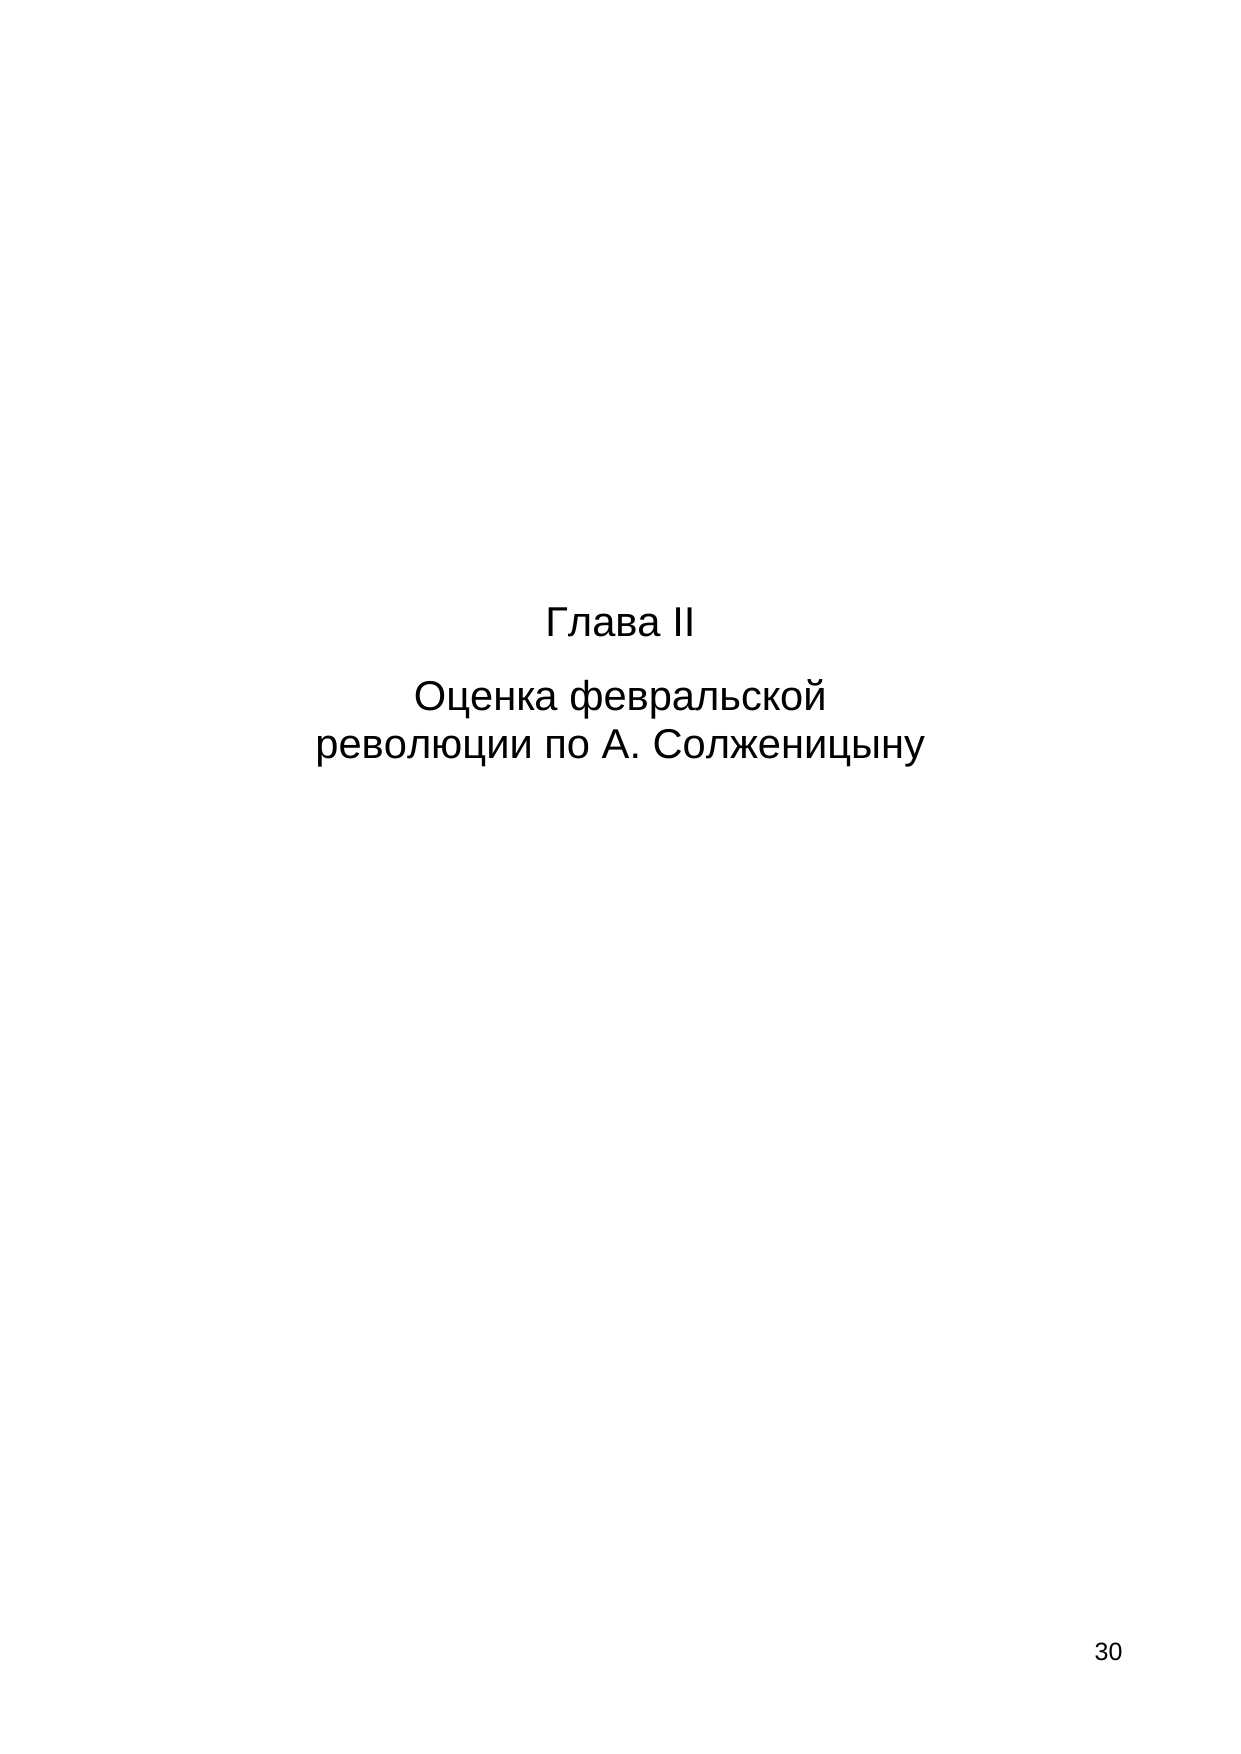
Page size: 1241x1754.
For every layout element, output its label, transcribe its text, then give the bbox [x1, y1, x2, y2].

text Глава II [118, 597, 1122, 645]
text Оценка февральской [118, 672, 1122, 719]
text революции по А. Солженицыну [118, 719, 1122, 767]
